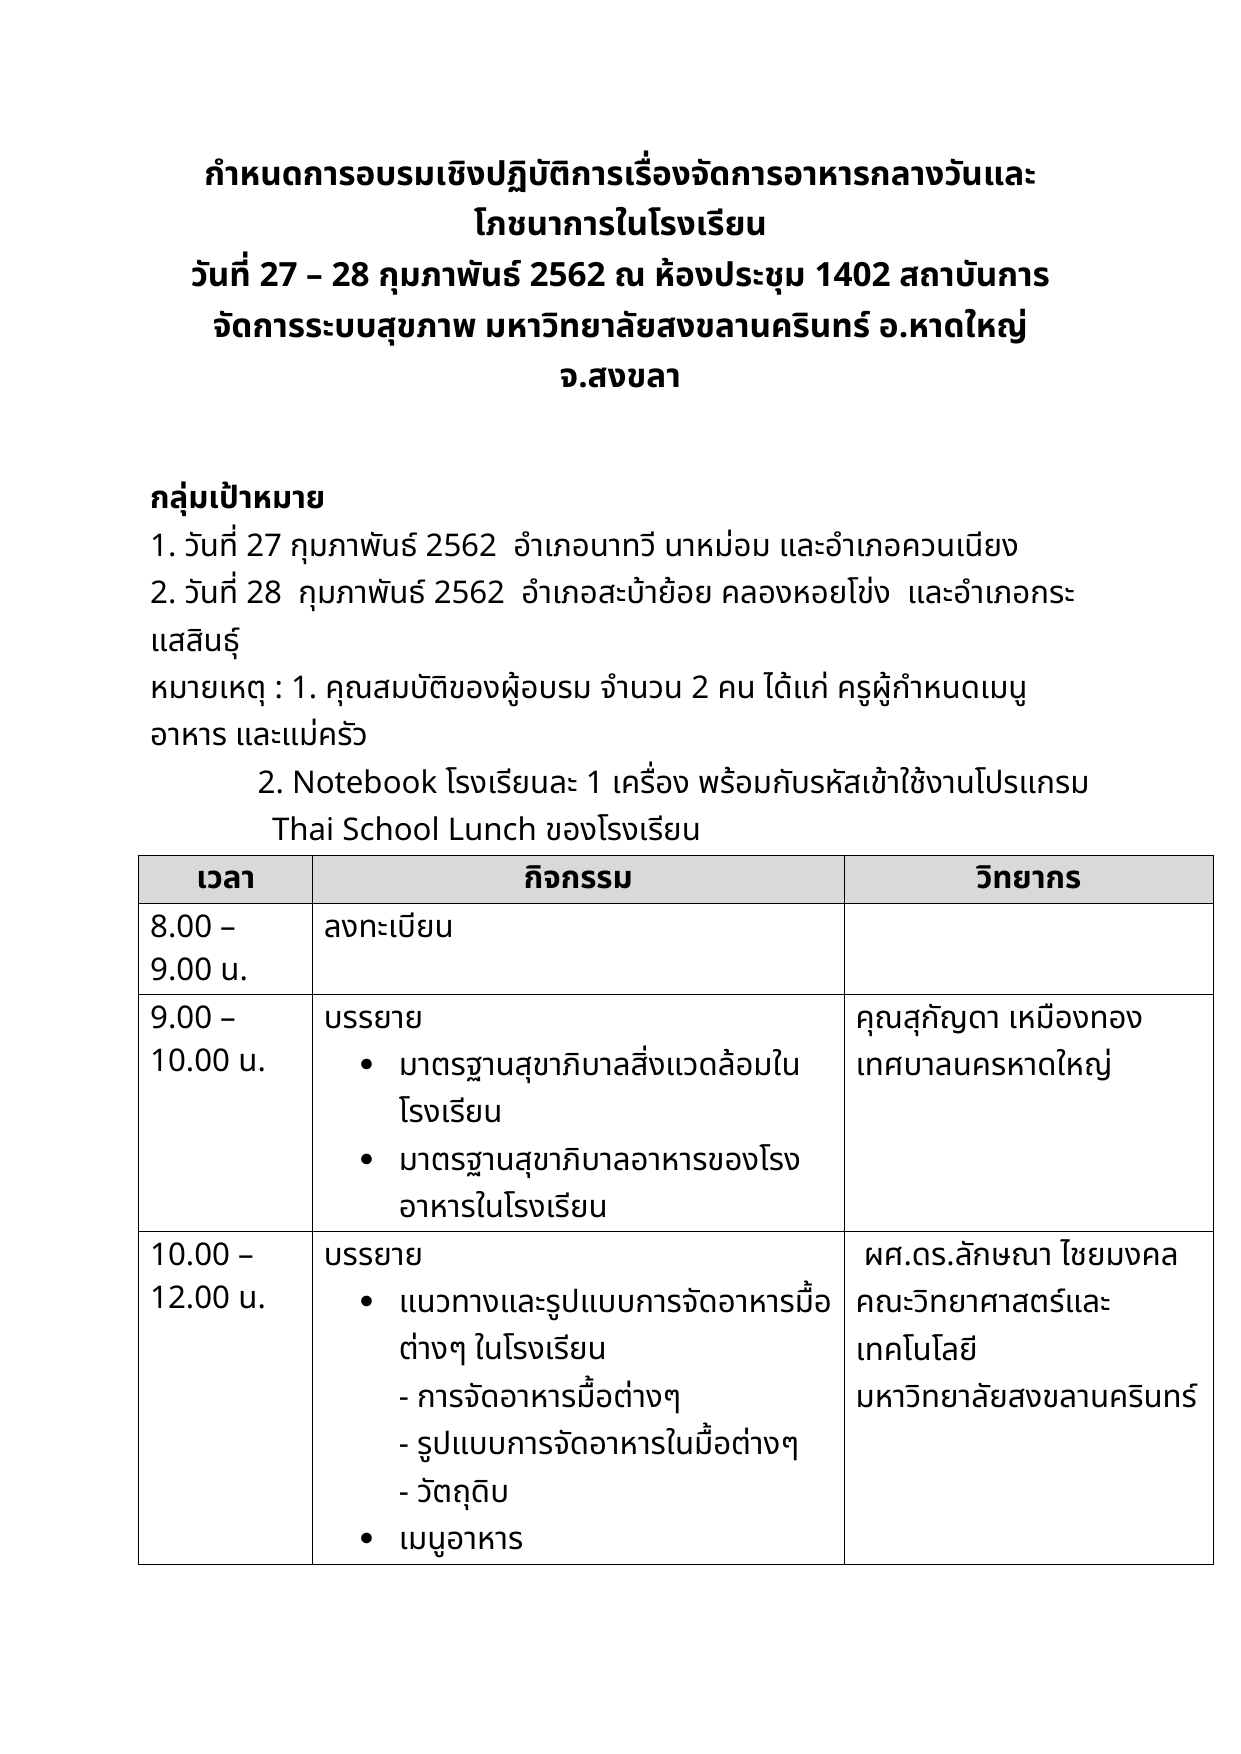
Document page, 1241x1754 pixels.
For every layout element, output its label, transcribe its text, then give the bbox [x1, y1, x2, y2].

table_header วิทยากร [845, 856, 1213, 903]
table_cell [845, 904, 1213, 994]
text 1. วันที่ 27 กุมภาพันธ์ 2562 อำเภอนาทวี นาหม่อม และอำเภอควนเนียง [150, 523, 1090, 570]
text กำหนดการอบรมเชิงปฏิบัติการเรื่องจัดการอาหารกลางวันและโภชนาการในโรงเรียน [150, 150, 1090, 251]
text 2. วันที่ 28 กุมภาพันธ์ 2562 อำเภอสะบ้าย้อย คลองหอยโข่ง และอำเภอกระแสสินธุ์ [150, 570, 1090, 665]
text หมายเหตุ : 1. คุณสมบัติของผู้อบรม จำนวน 2 คน ได้แก่ ครูผู้กำหนดเมนูอาหาร และแม่ครัว [150, 665, 1090, 760]
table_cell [313, 1232, 844, 1563]
text Thai School Lunch ของโรงเรียน [150, 807, 1090, 855]
table_cell บรรยาย มาตรฐานสุขาภิบาลสิ่งแวดล้อมในโรงเรียน มาตรฐานสุขาภิบาลอาหารของโรงอาหารในโรงเรียน [313, 995, 844, 1231]
table_cell 9.00 – 10.00 น. [139, 995, 312, 1231]
table_header เวลา [139, 856, 312, 903]
table_cell คุณสุกัญดา เหมืองทอง เทศบาลนครหาดใหญ่ [845, 995, 1213, 1231]
text 2. Notebook โรงเรียนละ 1 เครื่อง พร้อมกับรหัสเข้าใช้งานโปรแกรม [150, 760, 1090, 807]
table_header กิจกรรม [313, 856, 844, 903]
table_cell 8.00 – 9.00 น. [139, 904, 312, 994]
table_cell 10.00 – 12.00 น. [139, 1232, 312, 1563]
table_cell ลงทะเบียน [313, 904, 844, 994]
text กลุ่มเป้าหมาย [150, 476, 1090, 523]
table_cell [845, 1232, 1213, 1563]
text วันที่ 27 – 28 กุมภาพันธ์ 2562 ณ ห้องประชุม 1402 สถาบันการจัดการระบบสุขภาพ มหาวิทยาลัยสงขลานครินทร์ อ.หาดใหญ่ จ.สงขลา [150, 251, 1090, 403]
